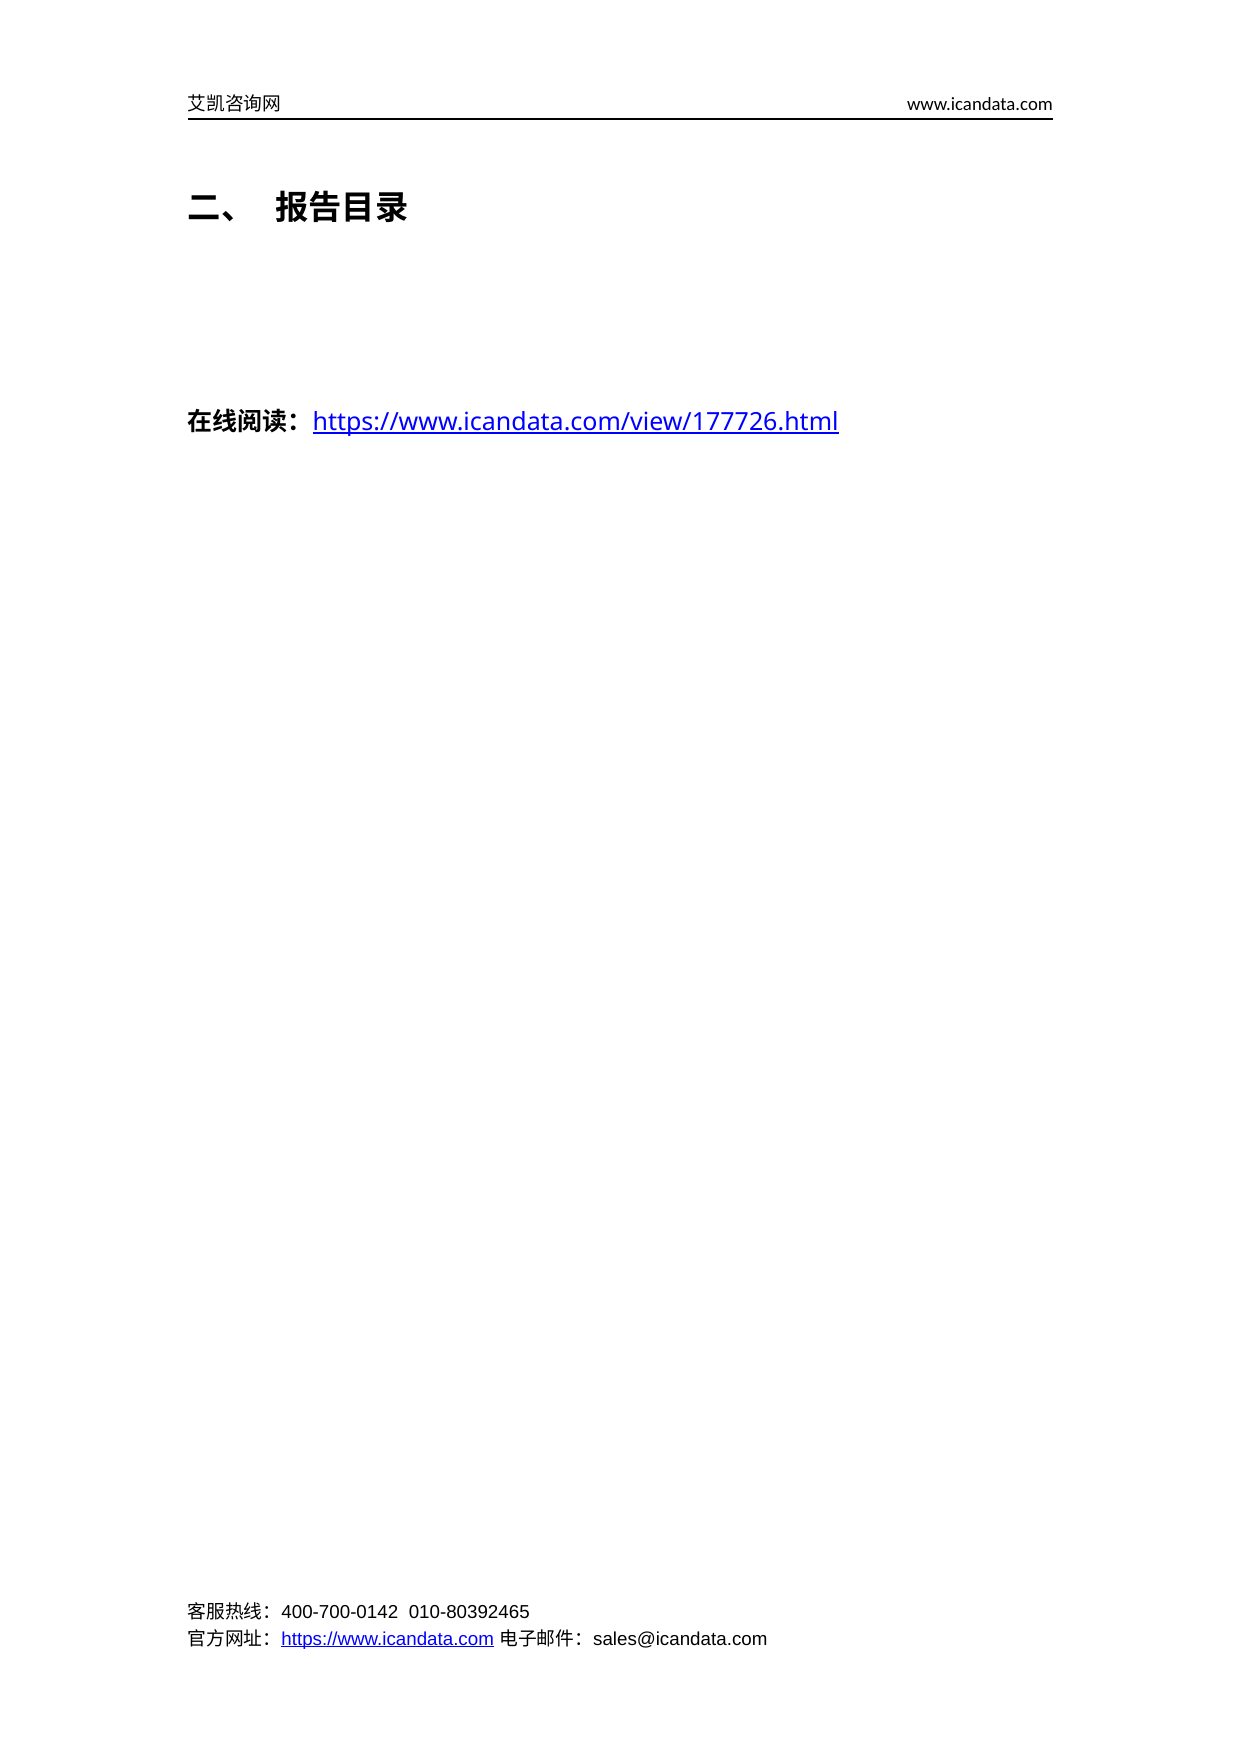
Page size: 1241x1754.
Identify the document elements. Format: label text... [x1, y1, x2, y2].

text 在线阅读：https://www.icandata.com/view/177726.html [187, 387, 1053, 452]
subtitle 报告目录 [187, 172, 1053, 237]
